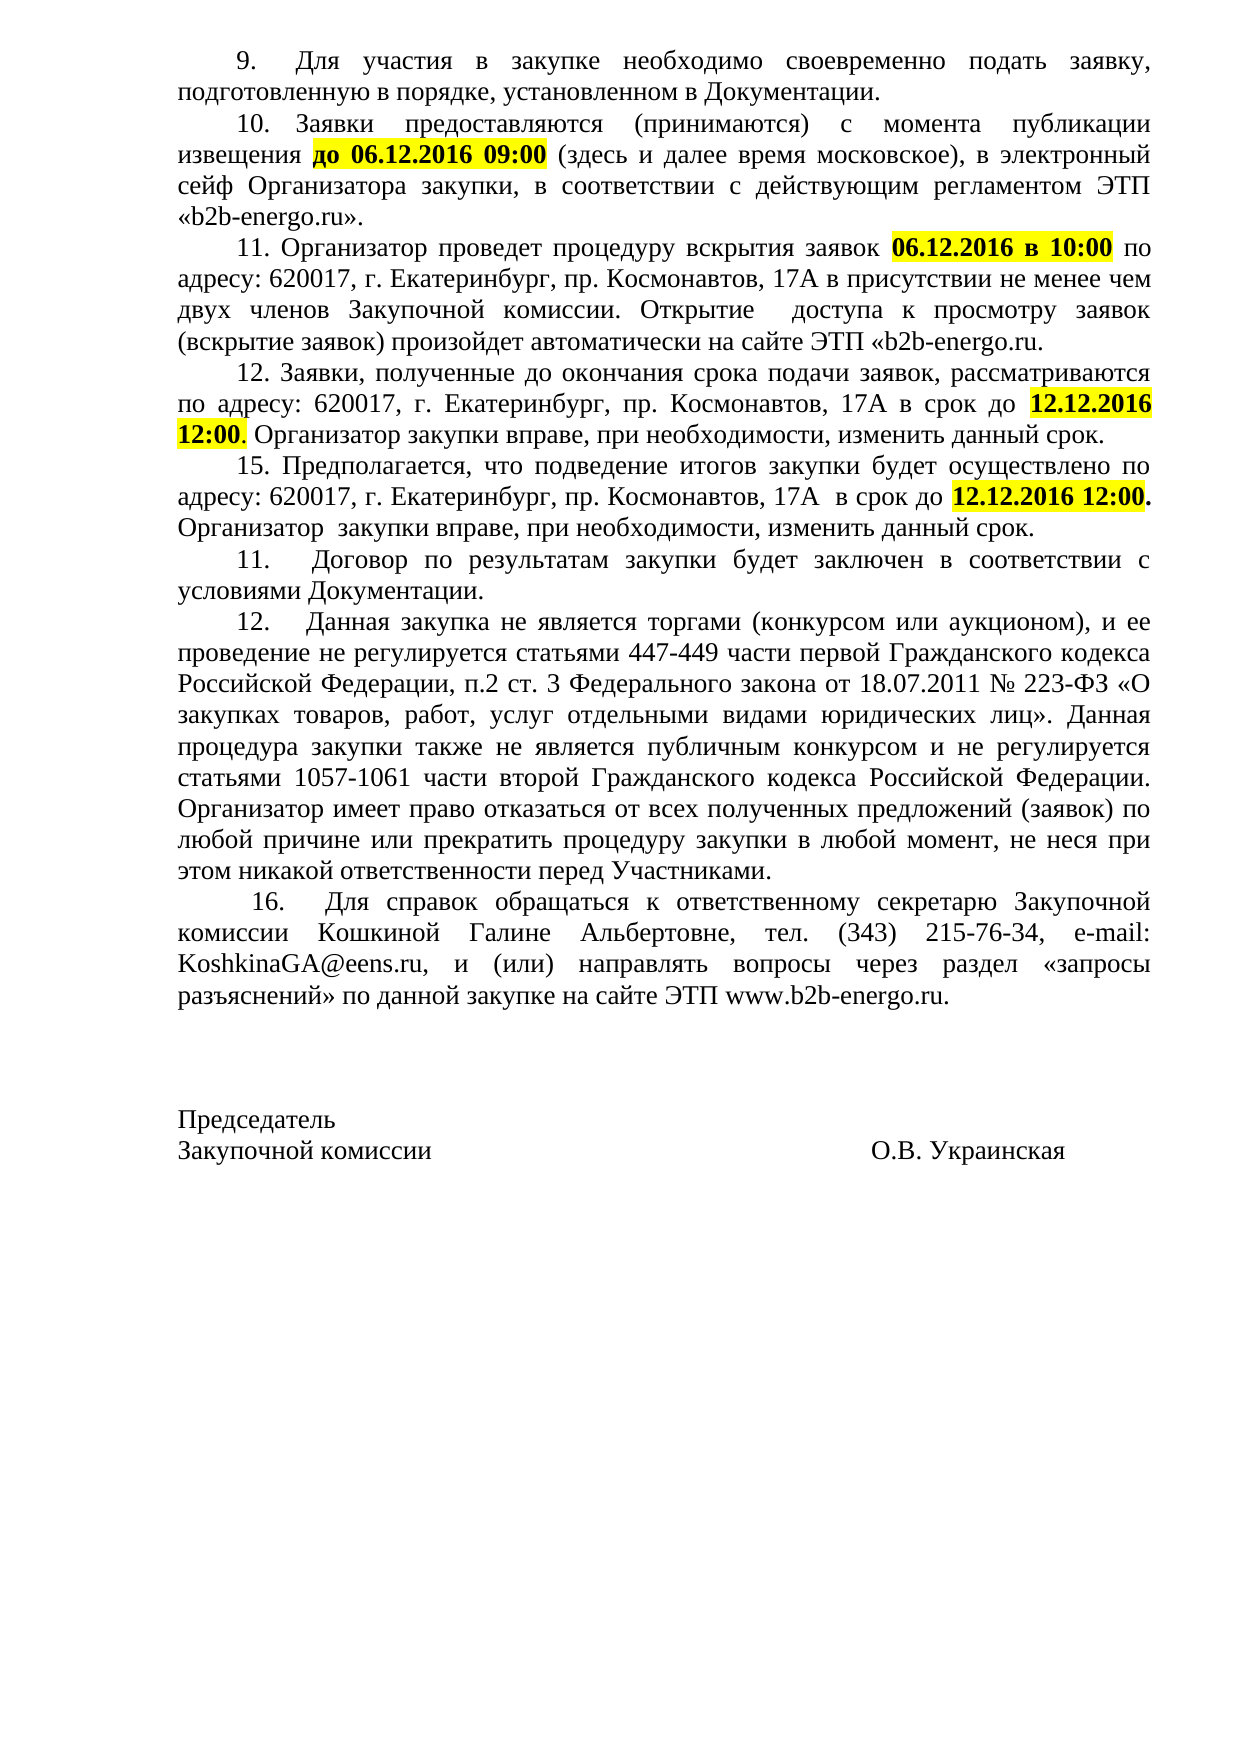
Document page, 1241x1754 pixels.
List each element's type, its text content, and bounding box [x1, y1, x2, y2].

text 12. Заявки, полученные до окончания срока подачи заявок, рассматриваются по адресу: 620017, г. Екатеринбург, пр. Космонавтов, 17А в срок до 12.12.2016 12:00. Организатор закупки вправе, при необходимости, изменить данный срок. [177, 356, 1152, 449]
text Закупочной комиссии О.В. Украинская [177, 1134, 1152, 1166]
list Договор по результатам закупки будет заключен в соответствии с условиями Документации. [177, 543, 1152, 605]
list Данная закупка не является торгами (конкурсом или аукционом), и ее проведение не регулируется статьями 447-449 части первой Гражданского кодекса Российской Федерации, п.2 ст. 3 Федерального закона от 18.07.2011 № 223-ФЗ «О закупках товаров, работ, услуг отдельными видами юридических лиц». Данная процедура закупки также не является публичным конкурсом и не регулируется статьями 1057-1061 части второй Гражданского кодекса Российской Федерации. Организатор имеет право отказаться от всех полученных предложений (заявок) по любой причине или прекратить процедуру закупки в любой момент, не неся при этом никакой ответственности перед Участниками. [177, 605, 1152, 885]
list Заявки предоставляются (принимаются) с момента публикации извещения до 06.12.2016 09:00 (здесь и далее время московское), в электронный сейф Организатора закупки, в соответствии с действующим регламентом ЭТП «b2b-energo.ru». [177, 107, 1152, 231]
text 15. Предполагается, что подведение итогов закупки будет осуществлено по адресу: 620017, г. Екатеринбург, пр. Космонавтов, 17А в срок до 12.12.2016 12:00. Организатор закупки вправе, при необходимости, изменить данный срок. [177, 449, 1152, 543]
list 11. Организатор проведет процедуру вскрытия заявок 06.12.2016 в 10:00 по адресу: 620017, г. Екатеринбург, пр. Космонавтов, 17А в присутствии не менее чем двух членов Закупочной комиссии. Открытие доступа к просмотру заявок (вскрытие заявок) произойдет автоматически на сайте ЭТП «b2b-energo.ru. [177, 231, 1152, 356]
list Для справок обращаться к ответственному секретарю Закупочной комиссии Кошкиной Галине Альбертовне, тел. (343) 215-76-34, e-mail: KoshkinaGA@eens.ru, и (или) направлять вопросы через раздел «запросы разъяснений» по данной закупке на сайте ЭТП www.b2b-energo.ru. [177, 885, 1152, 1010]
text Председатель [177, 1103, 1152, 1134]
list Для участия в закупке необходимо своевременно подать заявку, подготовленную в порядке, установленном в Документации. [177, 44, 1152, 107]
